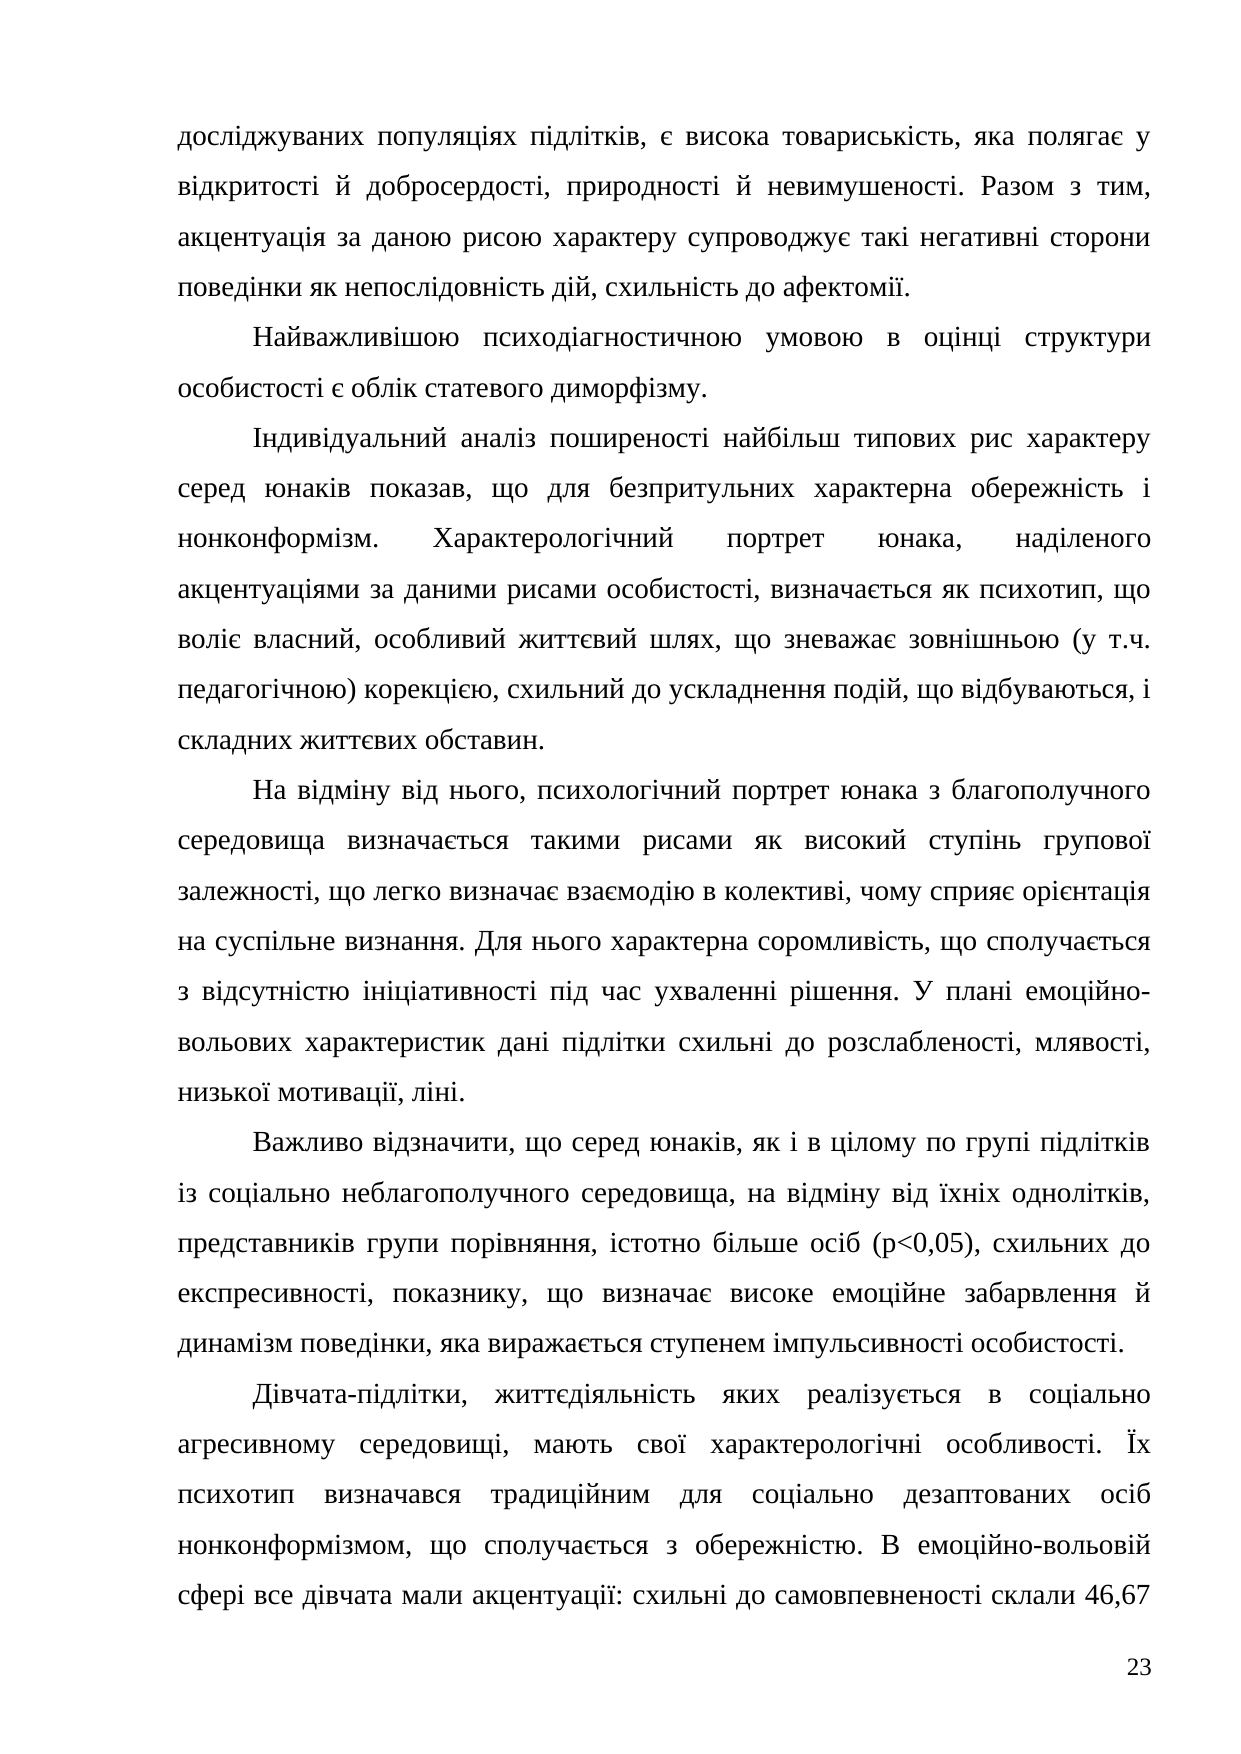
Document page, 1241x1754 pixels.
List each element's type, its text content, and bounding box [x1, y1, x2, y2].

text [177, 1376, 1152, 1611]
text Найважливішою психодіагностичною умовою в оцінці структури особистості є облік статевого диморфізму. [177, 319, 1152, 403]
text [177, 118, 1152, 303]
text Важливо відзначити, що серед юнаків, як і в цілому по групі підлітків із соціально неблагополучного середовища, на відміну від їхніх однолітків, представників групи порівняння, істотно більше осіб (р<0,05), схильних до експресивності, показнику, що визначає високе емоційне забарвлення й динамізм поведінки, яка виражається ступенем імпульсивності особистості. [177, 1124, 1152, 1359]
text На відміну від нього, психологічний портрет юнака з благополучного середовища визначається такими рисами як високий ступінь групової залежності, що легко визначає взаємодію в колективі, чому сприяє орієнтація на суспільне визнання. Для нього характерна соромливість, що сполучається з відсутністю ініціативності під час ухваленні рішення. У плані емоційно-вольових характеристик дані підлітки схильні до розслабленості, млявості, низької мотивації, ліні. [177, 772, 1152, 1108]
text Індивідуальний аналіз поширеності найбільш типових рис характеру серед юнаків показав, що для безпритульних характерна обережність і нонконформізм. Характерологічний портрет юнака, наділеного акцентуаціями за даними рисами особистості, визначається як психотип, що воліє власний, особливий життєвий шлях, що зневажає зовнішньою (у т.ч. педагогічною) корекцією, схильний до ускладнення подій, що відбуваються, і складних життєвих обставин. [177, 420, 1152, 755]
